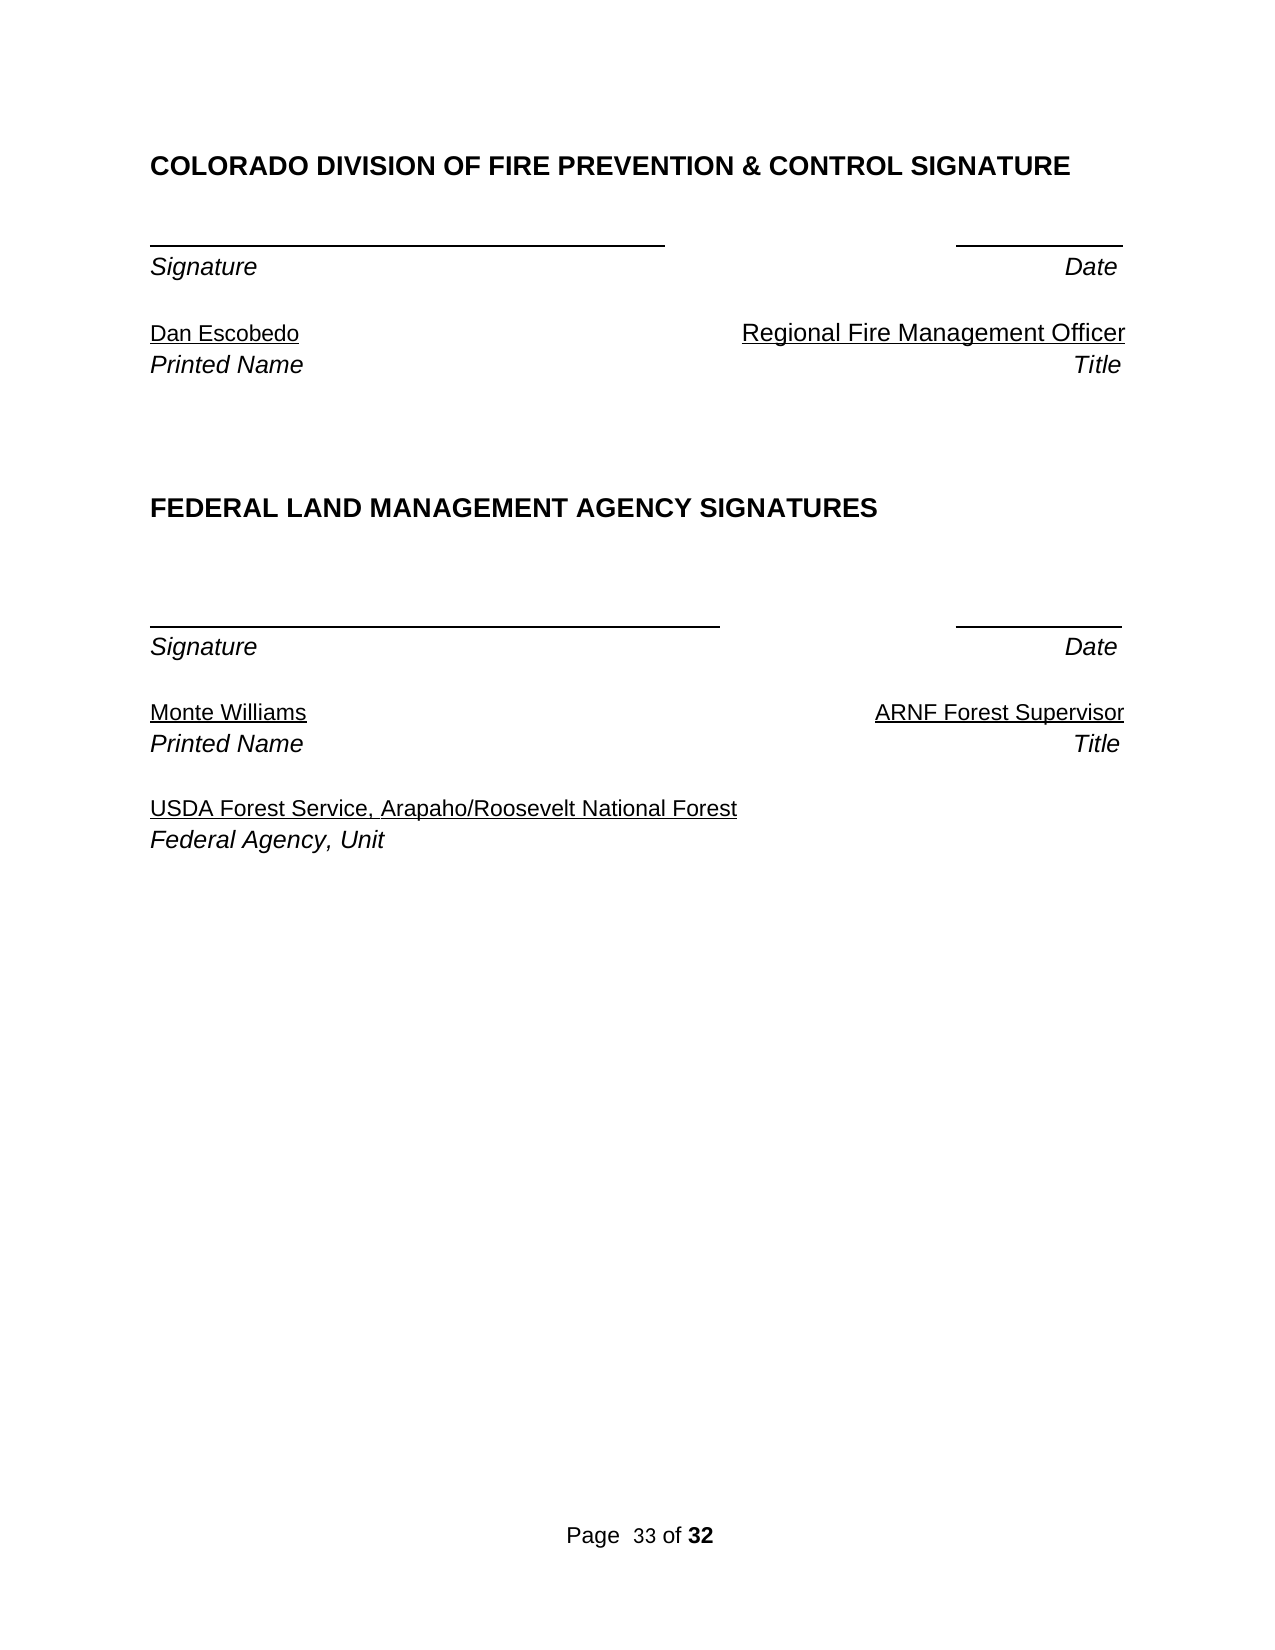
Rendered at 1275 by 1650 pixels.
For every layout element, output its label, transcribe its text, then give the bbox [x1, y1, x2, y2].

text FEDERAL LAND MANAGEMENT AGENCY SIGNATURES [150, 492, 1139, 522]
text Printed Name Title [150, 729, 1139, 757]
text Federal Agency, Unit [150, 825, 1139, 854]
text Signature Date [150, 632, 1139, 661]
text USDA Forest Service, Arapaho/Roosevelt National Forest [150, 795, 1139, 821]
text Dan Escobedo Regional Fire Management Officer [150, 318, 1139, 347]
text Signature Date [150, 252, 1139, 280]
text Monte Williams ARNF Forest Supervisor [150, 699, 1139, 725]
text COLORADO DIVISION OF FIRE PREVENTION & CONTROL SIGNATURE [150, 149, 1139, 180]
text Printed Name Title [150, 351, 1139, 379]
